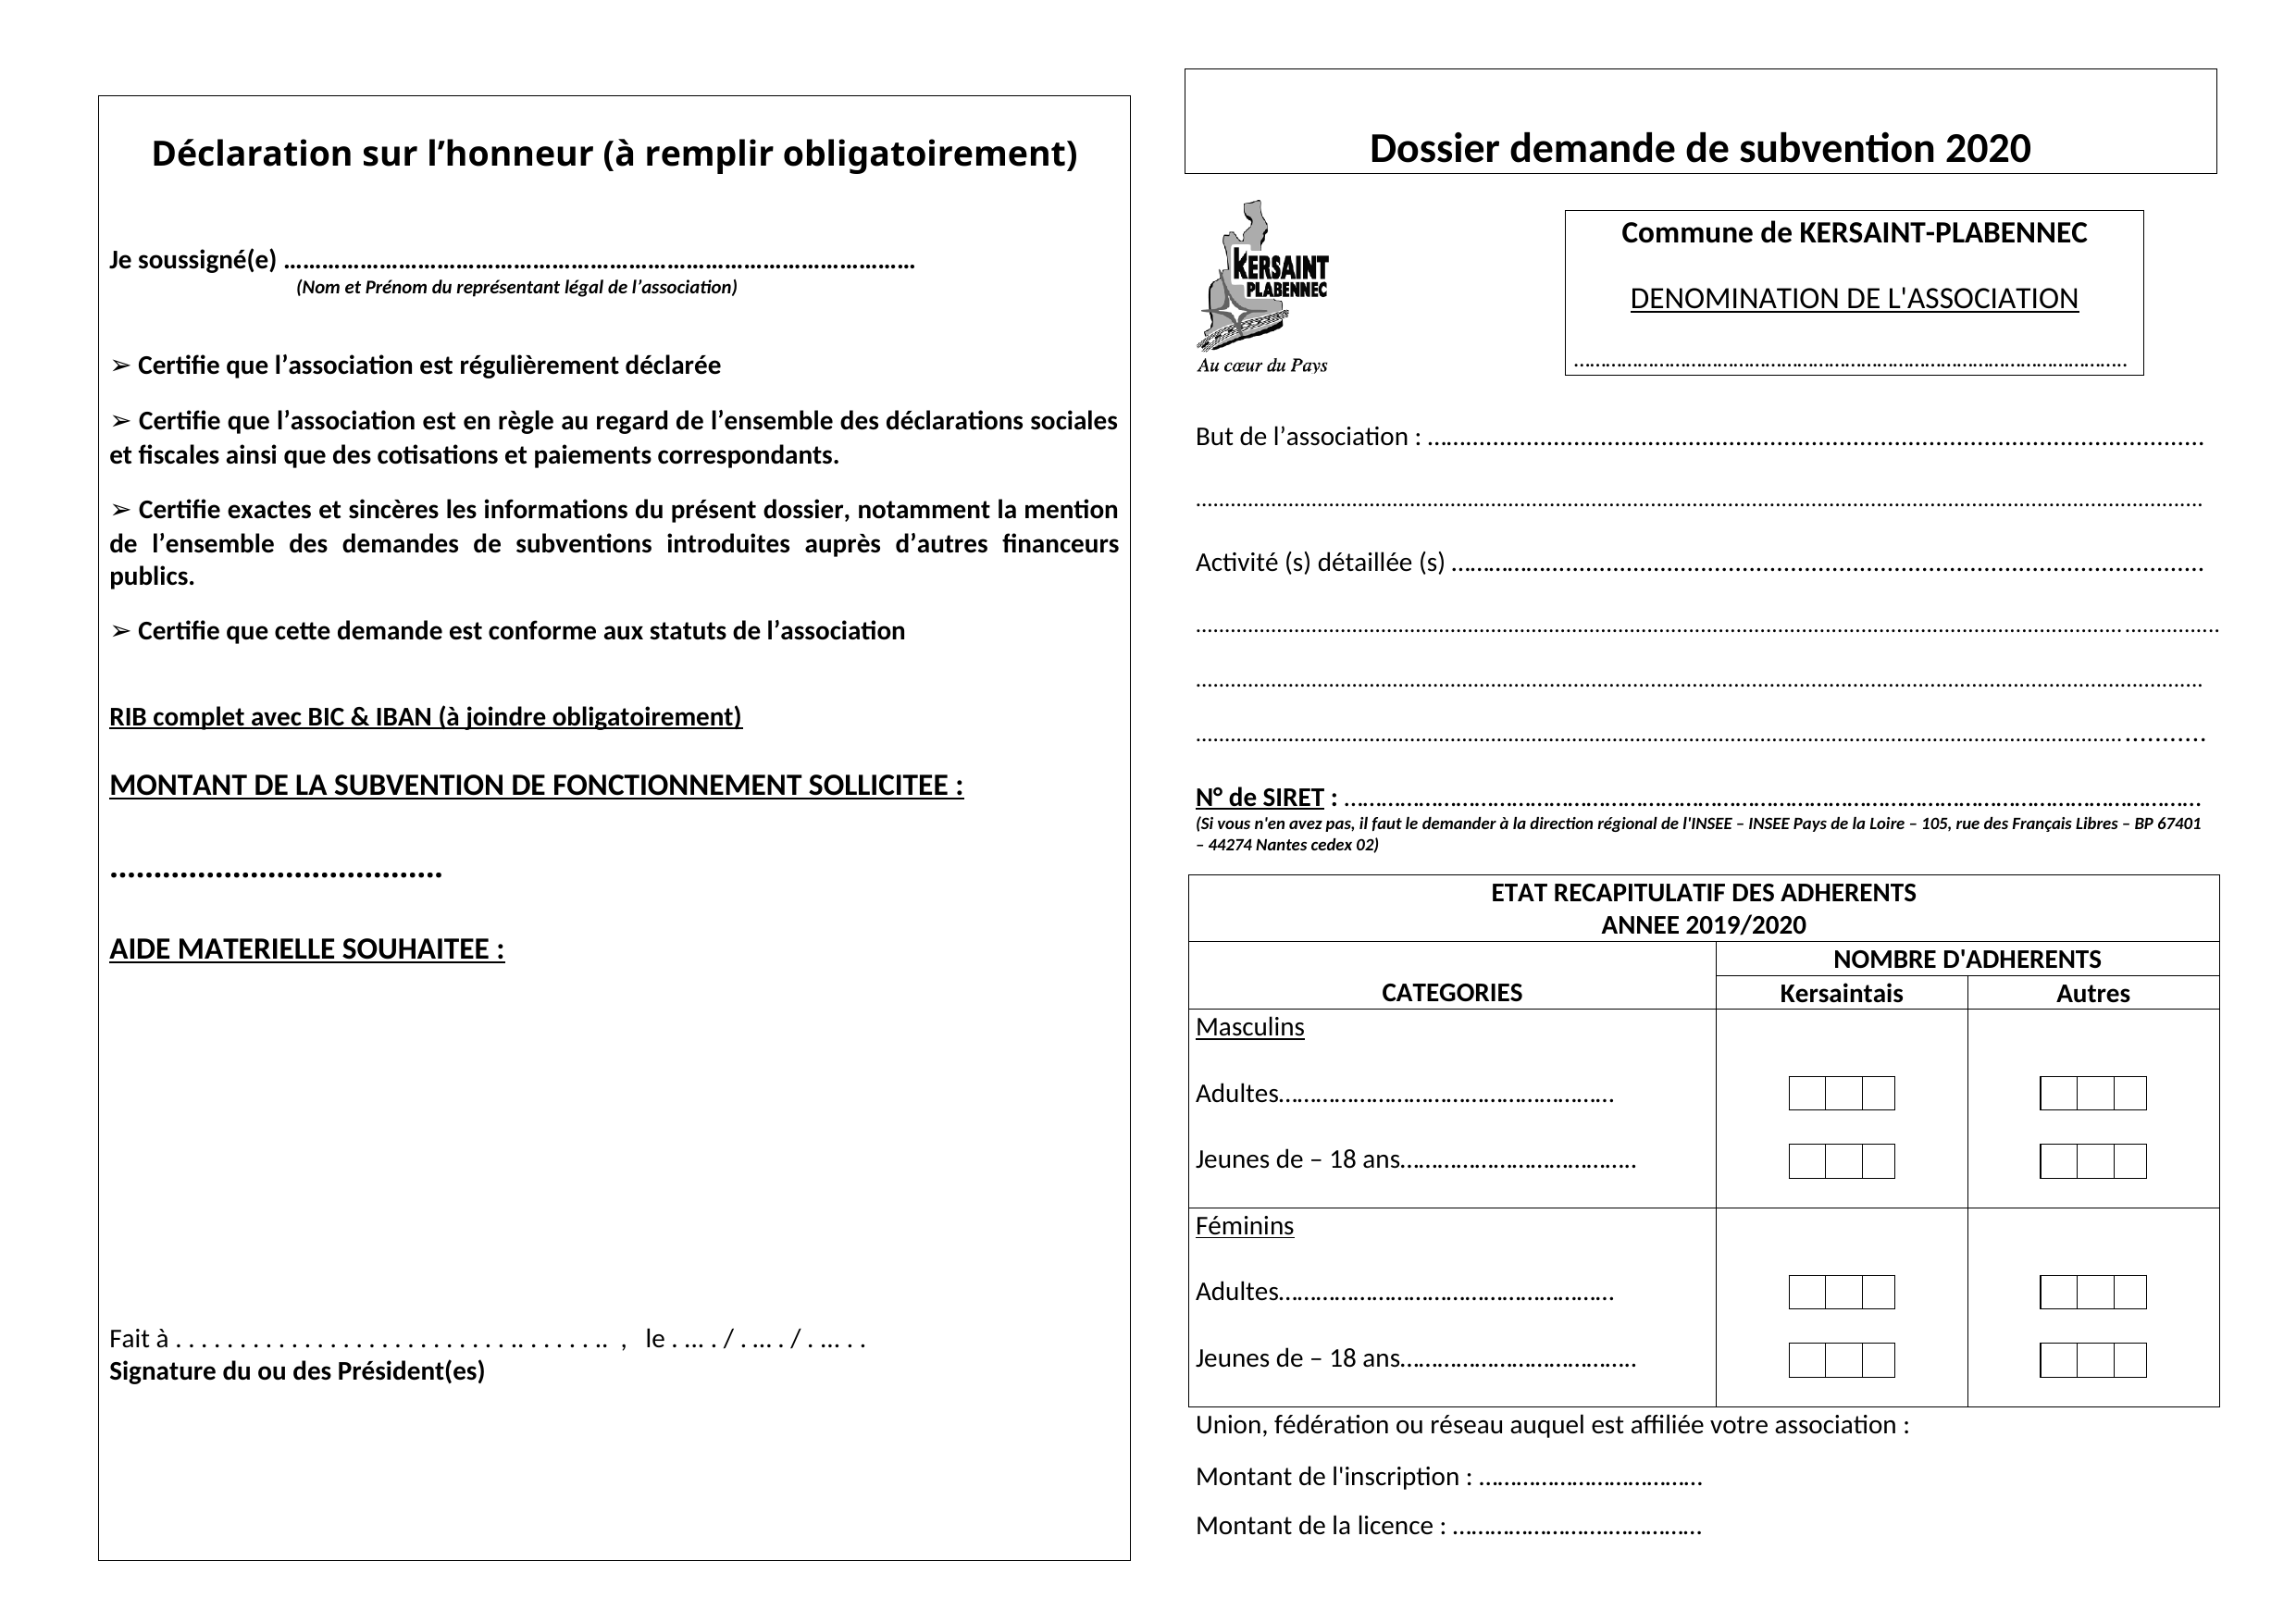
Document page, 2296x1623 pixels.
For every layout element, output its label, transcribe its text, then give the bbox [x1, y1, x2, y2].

table_cell CATEGORIES [1189, 942, 1716, 1009]
table_cell Autres [1968, 976, 2219, 1009]
text Montant de la licence : …………………….…………… [1196, 1508, 2214, 1542]
table_cell Féminins Adultes……………………………………………… Jeunes de – 18 ans……………………………….. [1189, 1208, 1716, 1406]
text Activité (s) détaillée (s) …………… [1196, 545, 2214, 577]
text Montant de l'inscription : ……………………………… [1196, 1459, 2214, 1492]
table_cell [1968, 1010, 2219, 1208]
table_cell [1717, 1010, 1967, 1208]
text N° de SIRET : ………………………………………………………………………………………………………………………… (Si vous n'en avez pas, il faut le demander à la direction régional de l'INSEE – INSEE Pays de la Loire – 105, rue des Français Libres – BP 67401 – 44274 Nantes cedex 02) [1196, 780, 2214, 855]
table_header ETAT RECAPITULATIF DES ADHERENTS ANNEE 2019/2020 [1189, 875, 2219, 941]
picture [1195, 200, 1334, 374]
table_cell [1717, 1208, 1967, 1406]
table_cell NOMBRE D'ADHERENTS [1717, 942, 2219, 975]
text Union, fédération ou réseau auquel est affiliée votre association : [1196, 1407, 2214, 1441]
text But de l’association : ……. [1196, 419, 2214, 452]
table_header Déclaration sur l’honneur (à remplir obligatoirement) Je soussigné(e) ……………………………………………………………………………………… (Nom et Prénom du représentant légal de l’association) ➢ Certifie que l’association est régulièrement déclarée ➢ Certifie que l’association est en règle au regard de l’ensemble des déclarations sociales et fiscales ainsi que des cotisations et paiements correspondants. ➢ Certifie exactes et sincères les informations du présent dossier, notamment la mention de l’ensemble des demandes de subventions introduites auprès d’autres financeurs publics. ➢ Certifie que cette demande est conforme aux statuts de l’association RIB complet avec BIC & IBAN (à joindre obligatoirement) MONTANT DE LA SUBVENTION DE FONCTIONNEMENT SOLLICITEE : ……………………………….. AIDE MATERIELLE SOUHAITEE : Fait à . . . . . . . . . . . . . . . . . . . . . . . . . . .. . . . . . .. , le . ... . / . … . / . ... . . Signature du ou des Président(es) Dossier demande de subvention 2020 [1185, 69, 2216, 173]
table_cell [1968, 1208, 2219, 1406]
table_cell Kersaintais [1717, 976, 1967, 1009]
table_header Déclaration sur l’honneur (à remplir obligatoirement) Je soussigné(e) ……………………………………………………………………………………… (Nom et Prénom du représentant légal de l’association) ➢ Certifie que l’association est régulièrement déclarée ➢ Certifie que l’association est en règle au regard de l’ensemble des déclarations sociales et fiscales ainsi que des cotisations et paiements correspondants. ➢ Certifie exactes et sincères les informations du présent dossier, notamment la mention de l’ensemble des demandes de subventions introduites auprès d’autres financeurs publics. ➢ Certifie que cette demande est conforme aux statuts de l’association RIB complet avec BIC & IBAN (à joindre obligatoirement) MONTANT DE LA SUBVENTION DE FONCTIONNEMENT SOLLICITEE : ……………………………….. AIDE MATERIELLE SOUHAITEE : Fait à . . . . . . . . . . . . . . . . . . . . . . . . . . .. . . . . . .. , le . ... . / . … . / . ... . . Signature du ou des Président(es) Dossier demande de subvention 2020 [99, 96, 1130, 1560]
table_cell Masculins Adultes……………………………………………… Jeunes de – 18 ans……………………………….. [1189, 1010, 1716, 1208]
